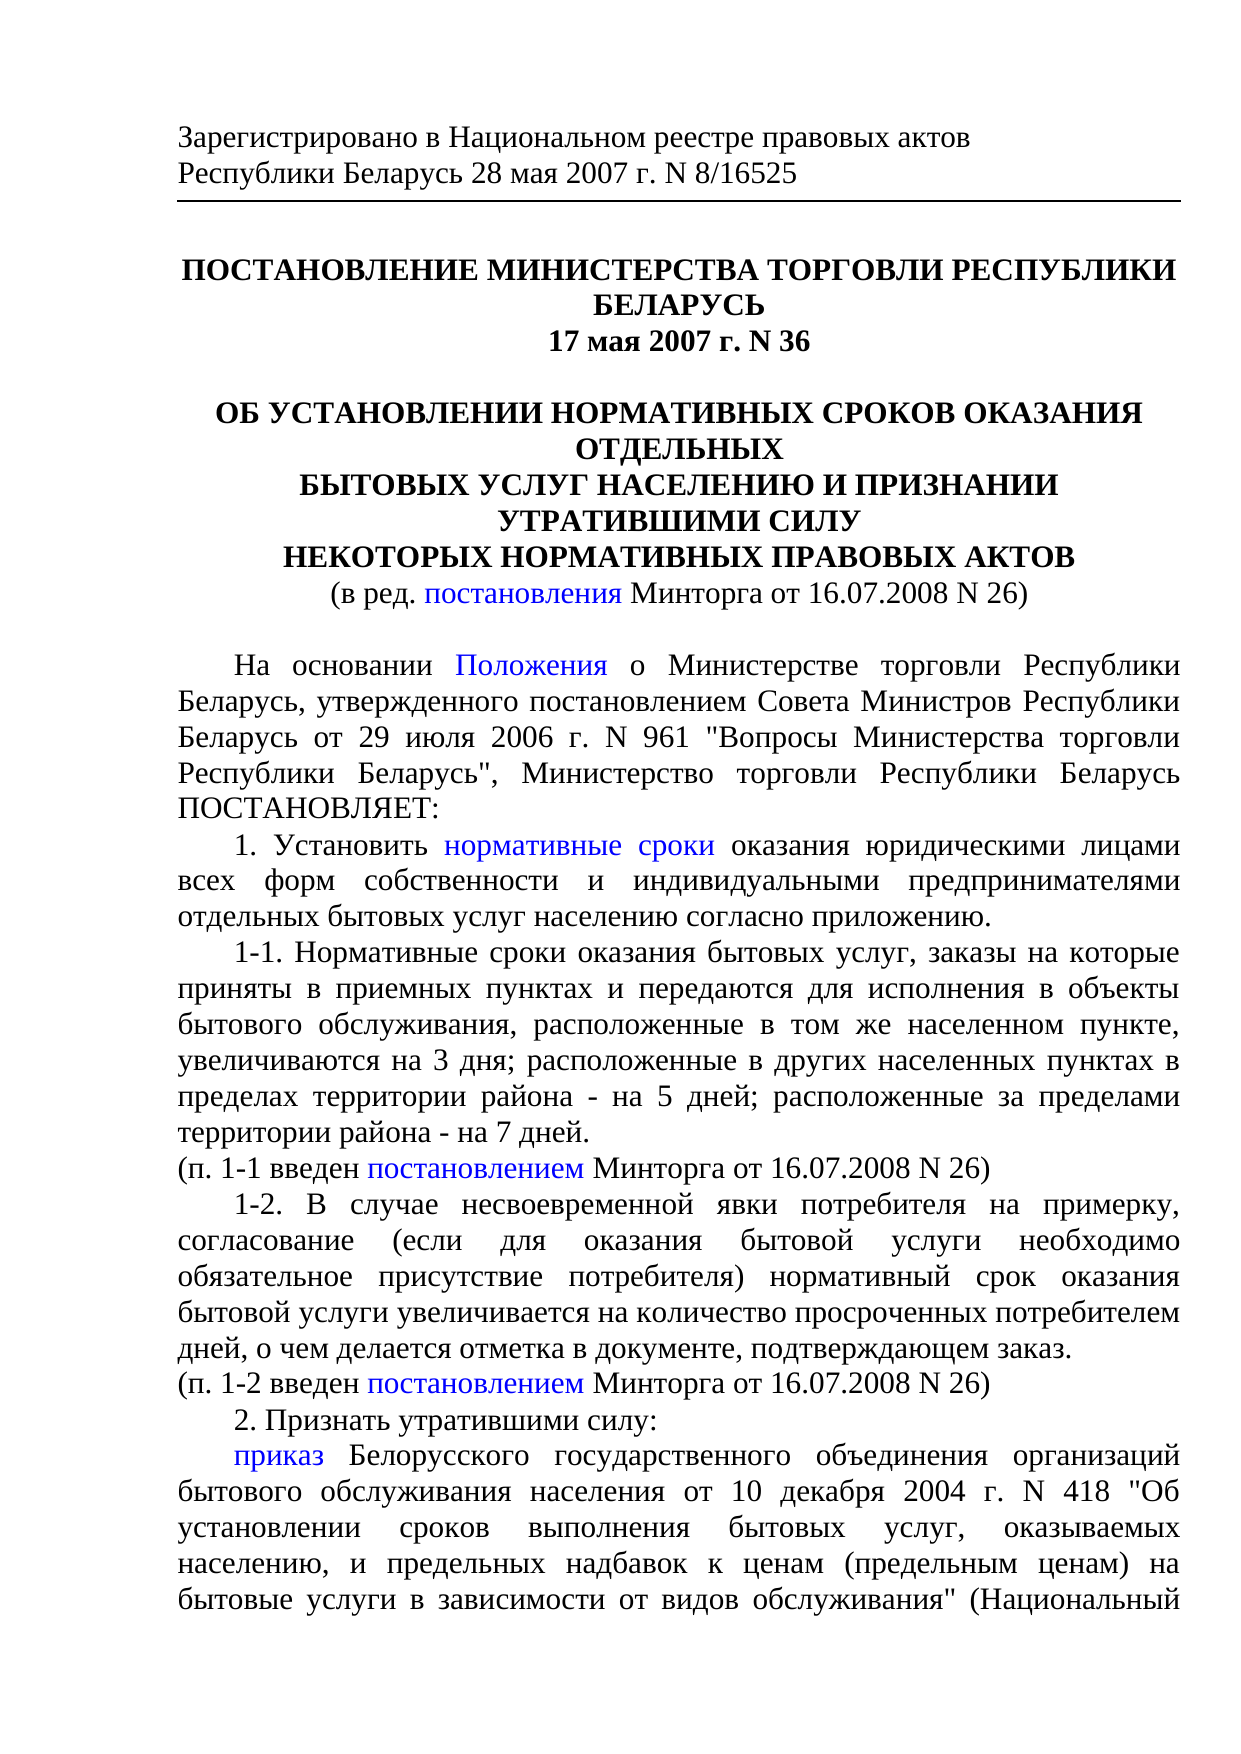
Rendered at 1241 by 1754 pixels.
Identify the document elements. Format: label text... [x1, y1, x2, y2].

text На основании Положения о Министерстве торговли Республики Беларусь, утвержденного постановлением Совета Министров Республики Беларусь от 29 июля 2006 г. N 961 "Вопросы Министерства торговли Республики Беларусь", Министерство торговли Республики Беларусь ПОСТАНОВЛЯЕТ: [177, 646, 1181, 826]
title НЕКОТОРЫХ НОРМАТИВНЫХ ПРАВОВЫХ АКТОВ [177, 538, 1181, 574]
text (п. 1-2 введен постановлением Минторга от 16.07.2008 N 26) [177, 1365, 1181, 1401]
title ПОСТАНОВЛЕНИЕ МИНИСТЕРСТВА ТОРГОВЛИ РЕСПУБЛИКИ БЕЛАРУСЬ [177, 251, 1181, 323]
text 1-1. Нормативные сроки оказания бытовых услуг, заказы на которые приняты в приемных пунктах и передаются для исполнения в объекты бытового обслуживания, расположенные в том же населенном пункте, увеличиваются на 3 дня; расположенные в других населенных пунктах в пределах территории района - на 5 дней; расположенные за пределами территории района - на 7 дней. [177, 933, 1181, 1149]
text 2. Признать утратившими силу: [177, 1401, 1181, 1437]
title 17 мая 2007 г. N 36 [177, 323, 1181, 358]
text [177, 1437, 1181, 1616]
title ОБ УСТАНОВЛЕНИИ НОРМАТИВНЫХ СРОКОВ ОКАЗАНИЯ ОТДЕЛЬНЫХ [177, 394, 1181, 466]
text Республики Беларусь 28 мая 2007 г. N 8/16525 [177, 154, 1181, 190]
text (в ред. постановления Минторга от 16.07.2008 N 26) [177, 574, 1181, 610]
text 1-2. В случае несвоевременной явки потребителя на примерку, согласование (если для оказания бытовой услуги необходимо обязательное присутствие потребителя) нормативный срок оказания бытовой услуги увеличивается на количество просроченных потребителем дней, о чем делается отметка в документе, подтверждающем заказ. [177, 1185, 1181, 1365]
title БЫТОВЫХ УСЛУГ НАСЕЛЕНИЮ И ПРИЗНАНИИ УТРАТИВШИМИ СИЛУ [177, 466, 1181, 538]
text 1. Установить нормативные сроки оказания юридическими лицами всех форм собственности и индивидуальными предпринимателями отдельных бытовых услуг населению согласно приложению. [177, 826, 1181, 933]
text Зарегистрировано в Национальном реестре правовых актов [177, 118, 1181, 154]
text (п. 1-1 введен постановлением Минторга от 16.07.2008 N 26) [177, 1149, 1181, 1185]
